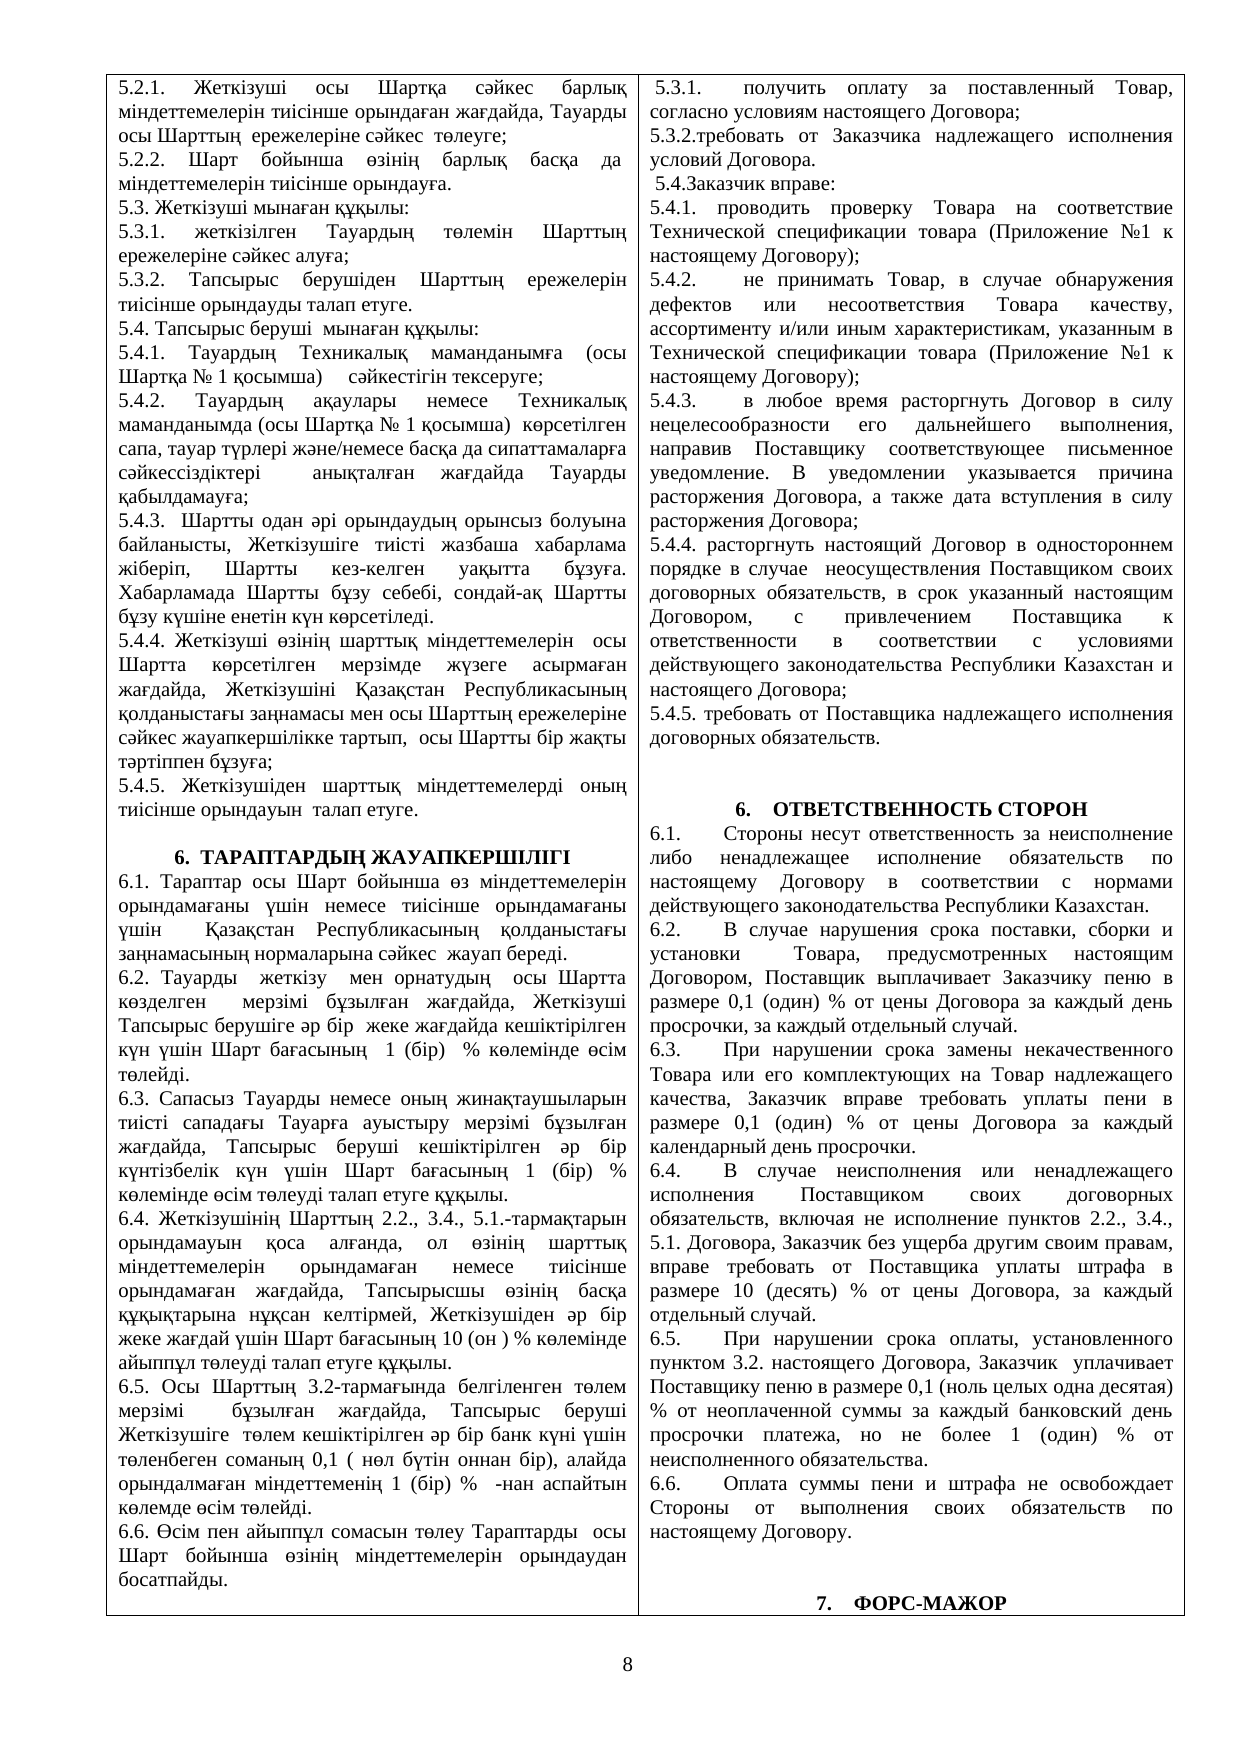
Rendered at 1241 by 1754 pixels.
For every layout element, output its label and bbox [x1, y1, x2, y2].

table_header [107, 75, 638, 1615]
table_header [639, 75, 1184, 1615]
